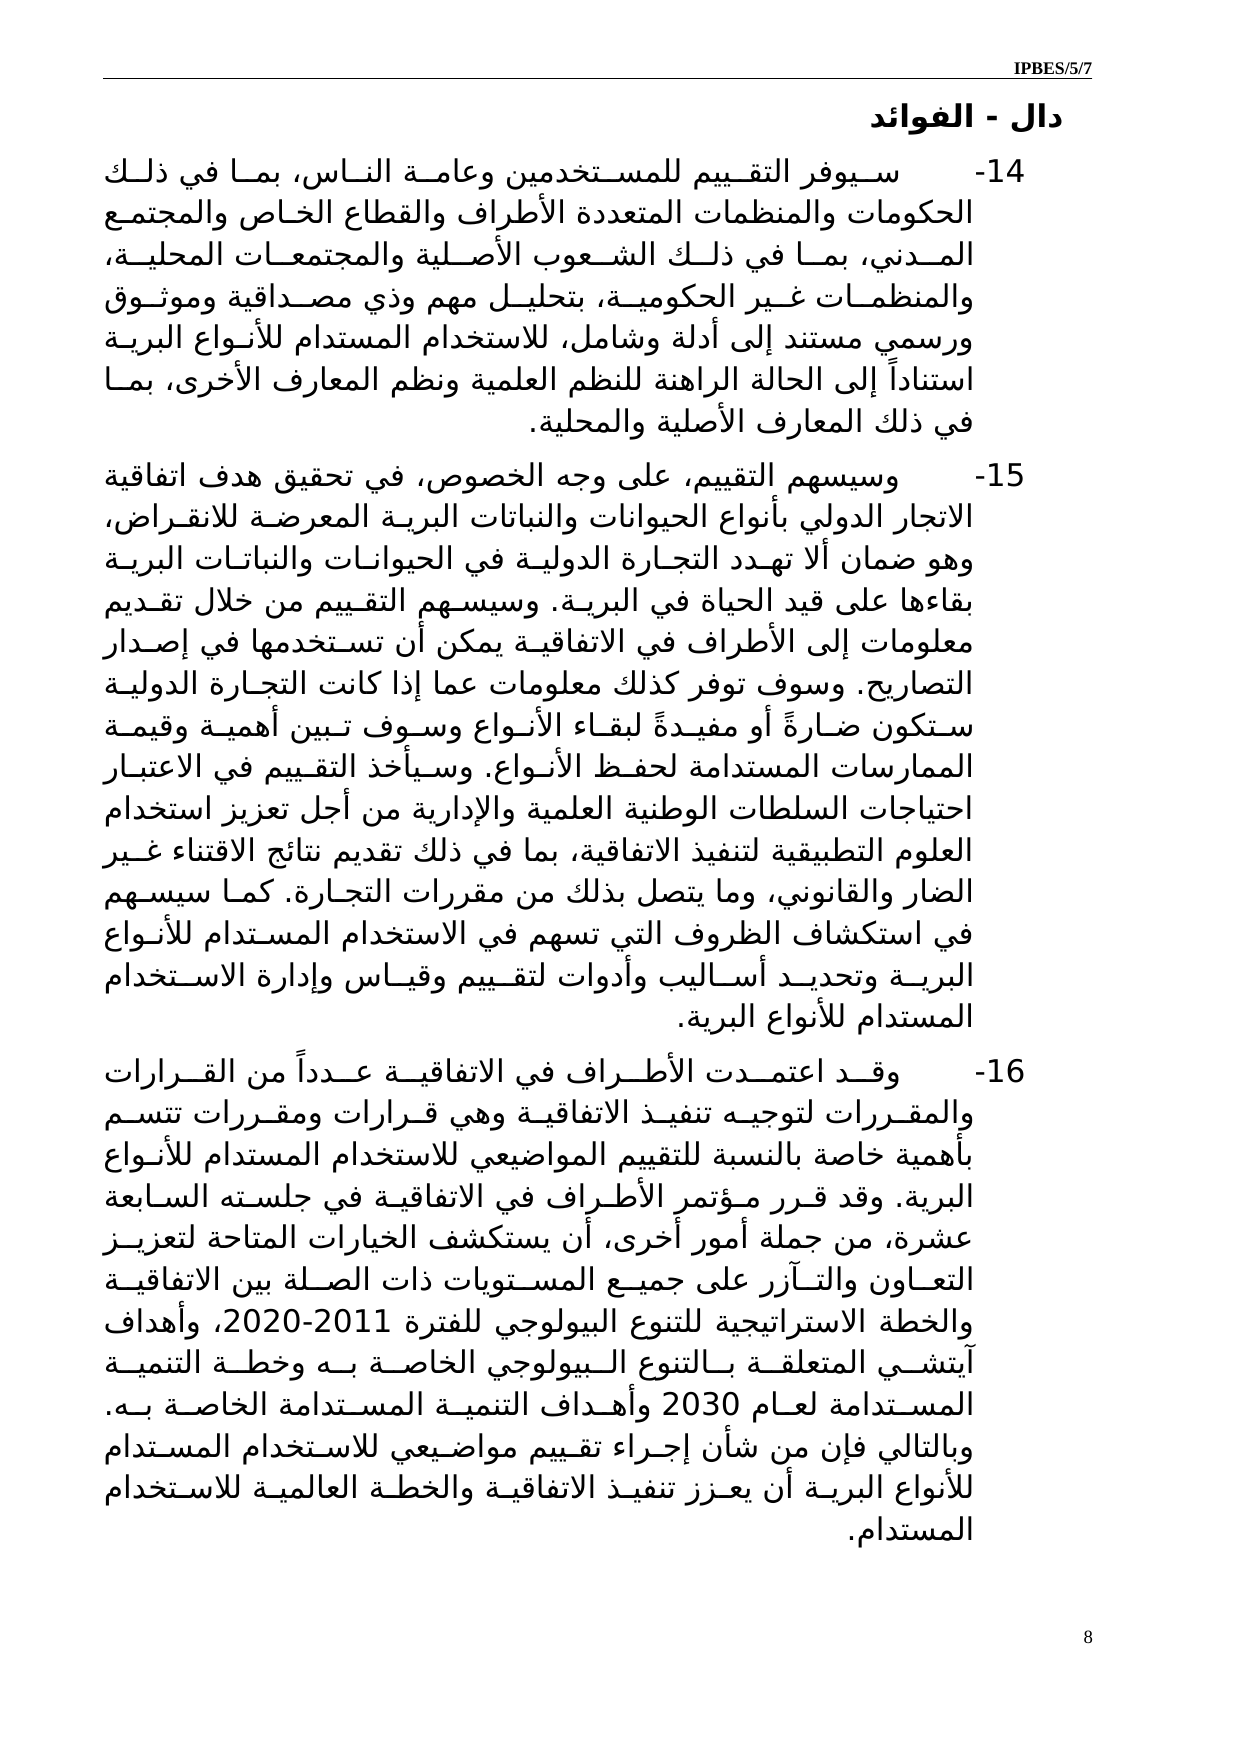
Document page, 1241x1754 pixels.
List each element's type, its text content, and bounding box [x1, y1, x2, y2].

text دال - الفوائد [103, 94, 1063, 136]
list وقد اعتمدت الأطراف في الاتفاقية عدداً من القرارات والمقررات لتوجيه تنفيذ الاتفاقية وهي قرارات ومقررات تتسم بأهمية خاصة بالنسبة للتقييم المواضيعي للاستخدام المستدام للأنواع البرية. وقد قرر مؤتمر الأطراف في الاتفاقية في جلسته السابعة عشرة، من جملة أمور أخرى، أن يستكشف الخيارات المتاحة لتعزيز التعاون والتآزر على جميع المستويات ذات الصلة بين الاتفاقية والخطة الاستراتيجية للتنوع البيولوجي للفترة 2011-2020، وأهداف آيتشي المتعلقة بالتنوع البيولوجي الخاصة به وخطة التنمية المستدامة لعام 2030 وأهداف التنمية المستدامة الخاصة به. وبالتالي فإن من شأن إجراء تقييم مواضيعي للاستخدام المستدام للأنواع البرية أن يعزز تنفيذ الاتفاقية والخطة العالمية للاستخدام المستدام. [103, 1049, 974, 1549]
list سيوفر التقييم للمستخدمين وعامة الناس، بما في ذلك الحكومات والمنظمات المتعددة الأطراف والقطاع الخاص والمجتمع المدني، بما في ذلك الشعوب الأصلية والمجتمعات المحلية، والمنظمات غير الحكومية، بتحليل مهم وذي مصداقية وموثوق ورسمي مستند إلى أدلة وشامل، للاستخدام المستدام للأنواع البرية استناداً إلى الحالة الراهنة للنظم العلمية ونظم المعارف الأخرى، بما في ذلك المعارف الأصلية والمحلية. [103, 149, 974, 440]
list وسيسهم التقييم، على وجه الخصوص، في تحقيق هدف اتفاقية الاتجار الدولي بأنواع الحيوانات والنباتات البرية المعرضة للانقراض، وهو ضمان ألا تهدد التجارة الدولية في الحيوانات والنباتات البرية بقاءها على قيد الحياة في البرية. وسيسهم التقييم من خلال تقديم معلومات إلى الأطراف في الاتفاقية يمكن أن تستخدمها في إصدار التصاريح. وسوف توفر كذلك معلومات عما إذا كانت التجارة الدولية ستكون ضارةً أو مفيدةً لبقاء الأنواع وسوف تبين أهمية وقيمة الممارسات المستدامة لحفظ الأنواع. وسيأخذ التقييم في الاعتبار احتياجات السلطات الوطنية العلمية والإدارية من أجل تعزيز استخدام العلوم التطبيقية لتنفيذ الاتفاقية، بما في ذلك تقديم نتائج الاقتناء غير الضار والقانوني، وما يتصل بذلك من مقررات التجارة. كما سيسهم في استكشاف الظروف التي تسهم في الاستخدام المستدام للأنواع البرية وتحديد أساليب وأدوات لتقييم وقياس وإدارة الاستخدام المستدام للأنواع البرية. [103, 453, 974, 1036]
